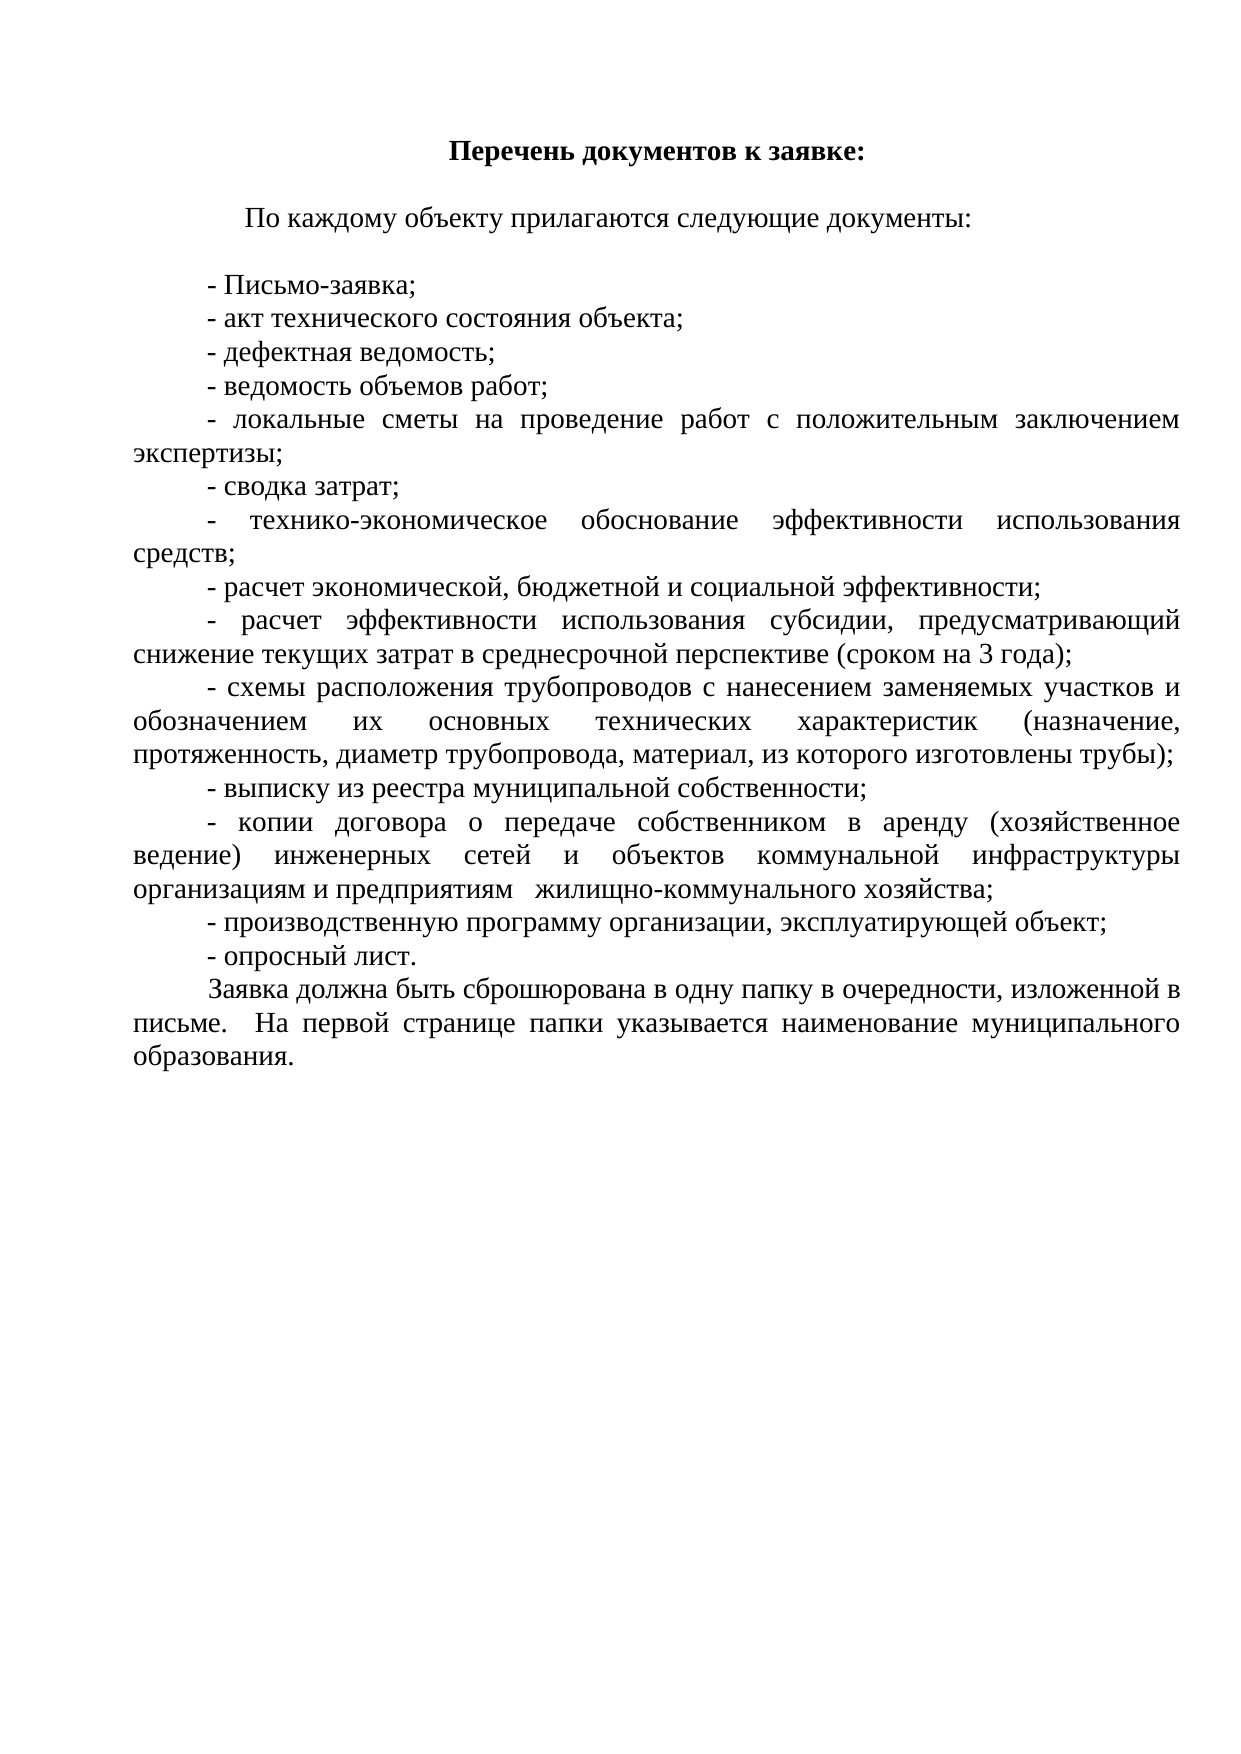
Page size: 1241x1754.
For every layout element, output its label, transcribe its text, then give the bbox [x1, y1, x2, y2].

text - расчет экономической, бюджетной и социальной эффективности; [133, 569, 1181, 602]
text - производственную программу организации, эксплуатирующей объект; [133, 904, 1181, 938]
text - расчет эффективности использования субсидии, предусматривающий снижение текущих затрат в среднесрочной перспективе (сроком на 3 года); [133, 602, 1181, 669]
text - Письмо-заявка; [207, 267, 1181, 301]
text - акт технического состояния объекта; [133, 301, 1181, 334]
text - технико-экономическое обоснование эффективности использования средств; [133, 502, 1181, 569]
text Заявка должна быть сброшюрована в одну папку в очередности, изложенной в письме. На первой странице папки указывается наименование муниципального образования. [133, 971, 1181, 1072]
text - схемы расположения трубопроводов с нанесением заменяемых участков и обозначением их основных технических характеристик (назначение, протяженность, диаметр трубопровода, материал, из которого изготовлены трубы); [133, 669, 1181, 770]
text - ведомость объемов работ; [133, 368, 1181, 401]
text - сводка затрат; [133, 468, 1181, 502]
text Перечень документов к заявке: [133, 133, 1181, 166]
text По каждому объекту прилагаются следующие документы: [244, 200, 1181, 233]
text - копии договора о передаче собственником в аренду (хозяйственное ведение) инженерных сетей и объектов коммунальной инфраструктуры организациям и предприятиям жилищно-коммунального хозяйства; [133, 804, 1181, 904]
text - дефектная ведомость; [133, 334, 1181, 368]
text - локальные сметы на проведение работ с положительным заключением экспертизы; [133, 401, 1181, 468]
text - выписку из реестра муниципальной собственности; [133, 770, 1181, 804]
text - опросный лист. [133, 938, 1181, 971]
